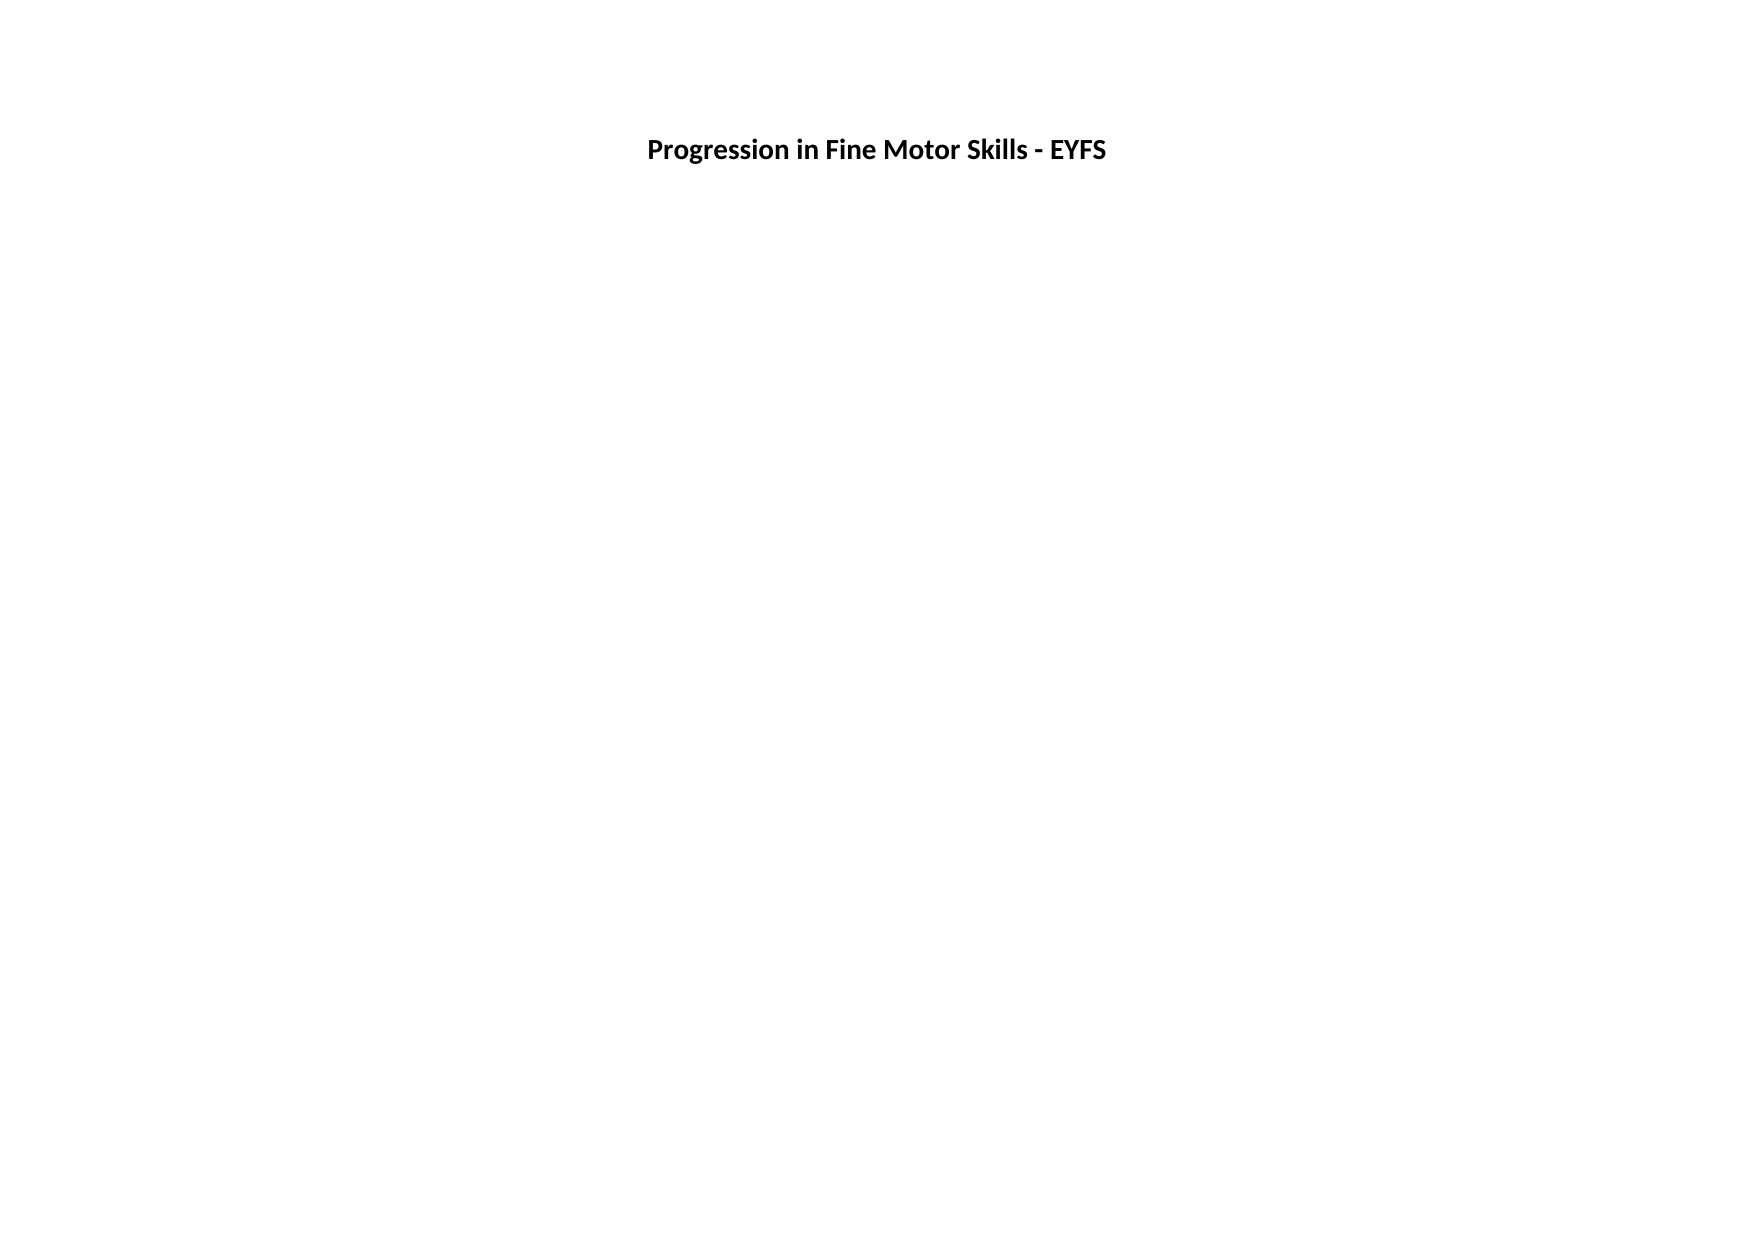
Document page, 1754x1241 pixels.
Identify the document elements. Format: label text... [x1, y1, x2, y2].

text Progression in Fine Motor Skills - EYFS [75, 131, 1679, 167]
